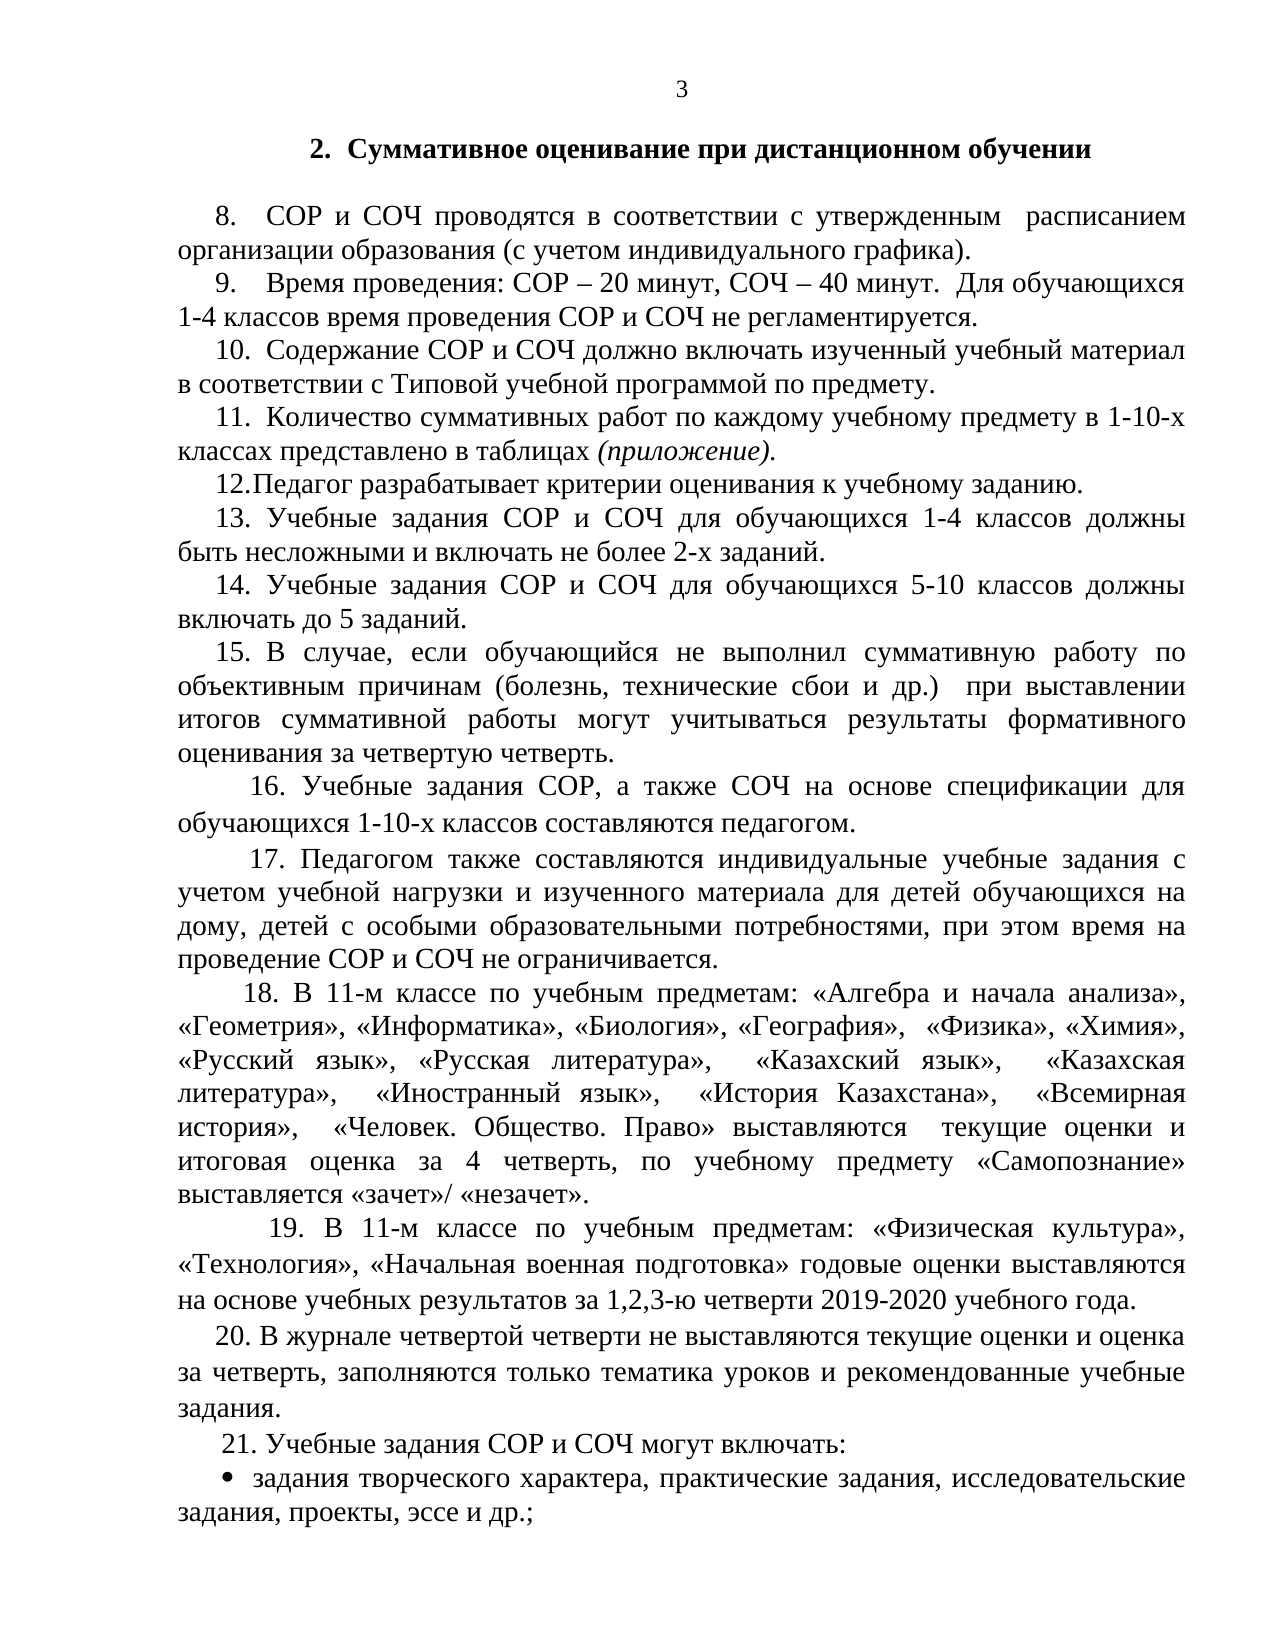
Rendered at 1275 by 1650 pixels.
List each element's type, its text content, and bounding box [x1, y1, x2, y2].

text 16. Учебные задания СОР, а также СОЧ на основе спецификации для обучающихся 1-10-х классов составляются педагогом. [177, 768, 1186, 838]
text 18. В 11-м классе по учебным предметам: «Алгебра и начала анализа», «Геометрия», «Информатика», «Биология», «География», «Физика», «Химия», «Русский язык», «Русская литература», «Казахский язык», «Казахская литература», «Иностранный язык», «История Казахстана», «Всемирная история», «Человек. Общество. Право» выставляются текущие оценки и итоговая оценка за 4 четверть, по учебному предмету «Самопознание» выставляется «зачет»/ «незачет». [177, 975, 1186, 1210]
list СОР и СОЧ проводятся в соответствии с утвержденным расписанием организации образования (с учетом индивидуального графика). [177, 198, 1186, 265]
text 19. В 11-м классе по учебным предметам: «Физическая культура», «Технология», «Начальная военная подготовка» годовые оценки выставляются на основе учебных результатов за 1,2,3-ю четверти 2019-2020 учебного года. [177, 1210, 1186, 1316]
list Учебные задания СОР и СОЧ для обучающихся 1-4 классов должны быть несложными и включать не более 2-х заданий. [177, 500, 1186, 567]
text 20. В журнале четвертой четверти не выставляются текущие оценки и оценка за четверть, заполняются только тематика уроков и рекомендованные учебные задания. [177, 1318, 1186, 1424]
list задания творческого характера, практические задания, исследовательские задания, проекты, эссе и др.; [177, 1460, 1186, 1527]
list Учебные задания СОР и СОЧ для обучающихся 5-10 классов должны включать до 5 заданий. [177, 567, 1186, 634]
list В случае, если обучающийся не выполнил суммативную работу по объективным причинам (болезнь, технические сбои и др.) при выставлении итогов суммативной работы могут учитываться результаты формативного оценивания за четвертую четверть. [177, 634, 1186, 768]
text 17. Педагогом также составляются индивидуальные учебные задания с учетом учебной нагрузки и изученного материала для детей обучающихся на дому, детей с особыми образовательными потребностями, при этом время на проведение СОР и СОЧ не ограничивается. [177, 841, 1186, 975]
list Педагог разрабатывает критерии оценивания к учебному заданию. [215, 467, 1186, 500]
text 21. Учебные задания СОР и СОЧ могут включать: [177, 1427, 1186, 1460]
list Суммативное оценивание при дистанционном обучении [215, 131, 1186, 165]
list Содержание СОР и СОЧ должно включать изученный учебный материал в соответствии с Типовой учебной программой по предмету. [177, 332, 1186, 399]
list Количество суммативных работ по каждому учебному предмету в 1-10-х классах представлено в таблицах (приложение). [177, 399, 1186, 467]
list Время проведения: СОР – 20 минут, СОЧ – 40 минут. Для обучающихся 1-4 классов время проведения СОР и СОЧ не регламентируется. [177, 265, 1186, 332]
